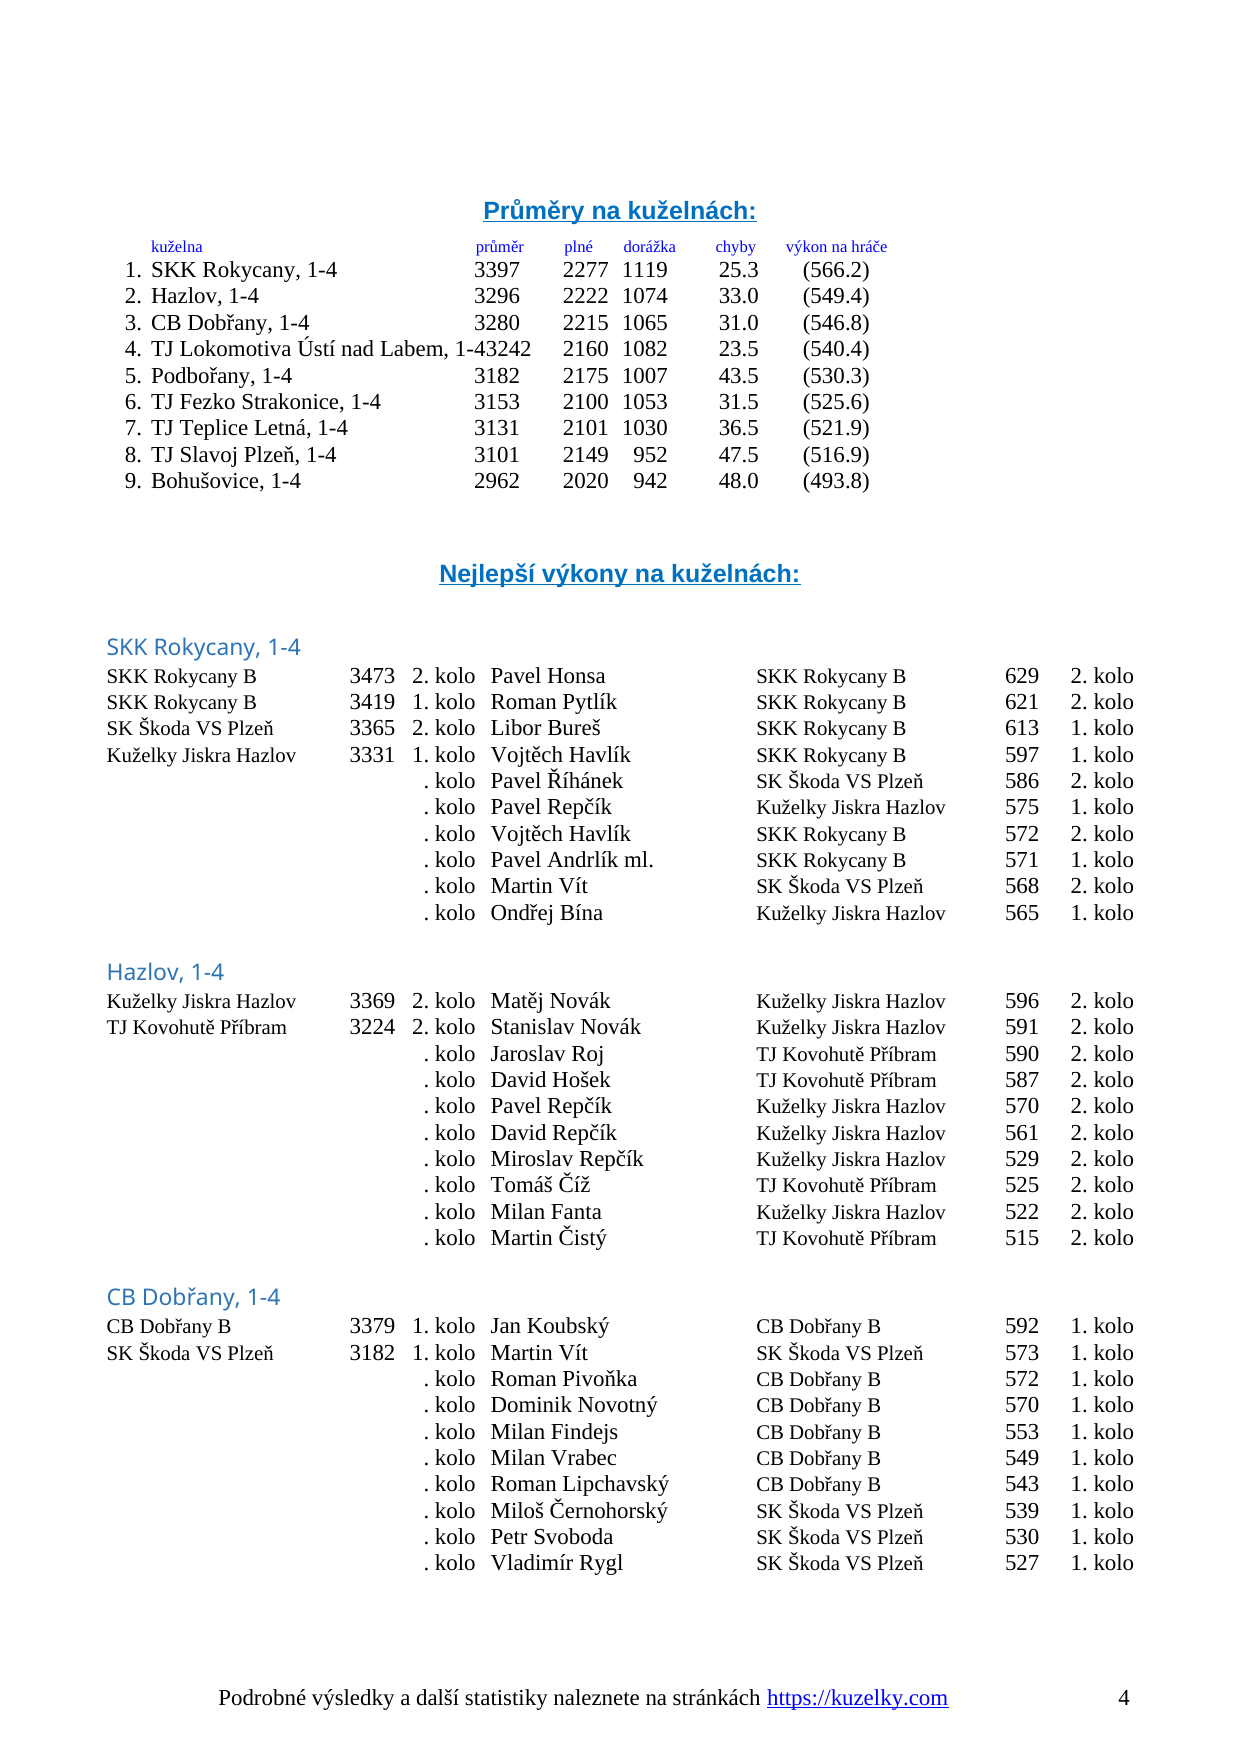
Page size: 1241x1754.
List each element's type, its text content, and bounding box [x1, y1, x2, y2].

text 2. Hazlov, 1-4 3296 2222 1074 33.0 (549.4) [106, 283, 1134, 309]
text SKK Rokycany B 3419 1. kolo Roman Pytlík SKK Rokycany B 621 2. kolo [106, 688, 1134, 714]
text . kolo Pavel Repčík Kuželky Jiskra Hazlov 570 2. kolo [106, 1092, 1134, 1119]
subtitle SKK Rokycany, 1-4 [106, 630, 1134, 662]
text 4. TJ Lokomotiva Ústí nad Labem, 1-4 3242 2160 1082 23.5 (540.4) [106, 335, 1134, 362]
text . kolo Vojtěch Havlík SKK Rokycany B 572 2. kolo [106, 820, 1134, 846]
text kuželna průměr plné dorážka chyby výkon na hráče [106, 237, 1134, 256]
text Kuželky Jiskra Hazlov 3331 1. kolo Vojtěch Havlík SKK Rokycany B 597 1. kolo [106, 741, 1134, 767]
text Kuželky Jiskra Hazlov 3369 2. kolo Matěj Novák Kuželky Jiskra Hazlov 596 2. kolo [106, 987, 1134, 1013]
text 7. TJ Teplice Letná, 1-4 3131 2101 1030 36.5 (521.9) [106, 414, 1134, 441]
subtitle Hazlov, 1-4 [106, 956, 1134, 987]
text . kolo Ondřej Bína Kuželky Jiskra Hazlov 565 1. kolo [106, 899, 1134, 925]
text . kolo Pavel Repčík Kuželky Jiskra Hazlov 575 1. kolo [106, 793, 1134, 820]
text 8. TJ Slavoj Plzeň, 1-4 3101 2149 952 47.5 (516.9) [106, 441, 1134, 467]
text SKK Rokycany B 3473 2. kolo Pavel Honsa SKK Rokycany B 629 2. kolo [106, 662, 1134, 688]
text . kolo Jaroslav Roj TJ Kovohutě Příbram 590 2. kolo [106, 1040, 1134, 1066]
text . kolo David Repčík Kuželky Jiskra Hazlov 561 2. kolo [106, 1119, 1134, 1145]
text SK Škoda VS Plzeň 3365 2. kolo Libor Bureš SKK Rokycany B 613 1. kolo [106, 714, 1134, 741]
text Nejlepší výkony na kuželnách: [94, 559, 1145, 587]
text . kolo Milan Fanta Kuželky Jiskra Hazlov 522 2. kolo [106, 1198, 1134, 1224]
text 9. Bohušovice, 1-4 2962 2020 942 48.0 (493.8) [106, 467, 1134, 493]
text 5. Podbořany, 1-4 3182 2175 1007 43.5 (530.3) [106, 362, 1134, 388]
text . kolo David Hošek TJ Kovohutě Příbram 587 2. kolo [106, 1066, 1134, 1092]
text TJ Kovohutě Příbram 3224 2. kolo Stanislav Novák Kuželky Jiskra Hazlov 591 2. kolo [106, 1013, 1134, 1040]
text . kolo Martin Čistý TJ Kovohutě Příbram 515 2. kolo [106, 1224, 1134, 1251]
text . kolo Dominik Novotný CB Dobřany B 570 1. kolo [106, 1391, 1134, 1418]
text . kolo Milan Findejs CB Dobřany B 553 1. kolo [106, 1418, 1134, 1444]
text . kolo Pavel Andrlík ml. SKK Rokycany B 571 1. kolo [106, 846, 1134, 872]
text . kolo Vladimír Rygl SK Škoda VS Plzeň 527 1. kolo [106, 1549, 1134, 1576]
text . kolo Petr Svoboda SK Škoda VS Plzeň 530 1. kolo [106, 1523, 1134, 1549]
text Průměry na kuželnách: [94, 196, 1145, 224]
text . kolo Roman Lipchavský CB Dobřany B 543 1. kolo [106, 1470, 1134, 1497]
text . kolo Tomáš Číž TJ Kovohutě Příbram 525 2. kolo [106, 1171, 1134, 1198]
text 1. SKK Rokycany, 1-4 3397 2277 1119 25.3 (566.2) [106, 256, 1134, 283]
text SK Škoda VS Plzeň 3182 1. kolo Martin Vít SK Škoda VS Plzeň 573 1. kolo [106, 1339, 1134, 1365]
text . kolo Roman Pivoňka CB Dobřany B 572 1. kolo [106, 1365, 1134, 1391]
text . kolo Miroslav Repčík Kuželky Jiskra Hazlov 529 2. kolo [106, 1145, 1134, 1171]
text . kolo Miloš Černohorský SK Škoda VS Plzeň 539 1. kolo [106, 1497, 1134, 1523]
text . kolo Pavel Říhánek SK Škoda VS Plzeň 586 2. kolo [106, 767, 1134, 793]
text 3. CB Dobřany, 1-4 3280 2215 1065 31.0 (546.8) [106, 309, 1134, 335]
text . kolo Milan Vrabec CB Dobřany B 549 1. kolo [106, 1444, 1134, 1470]
text 6. TJ Fezko Strakonice, 1-4 3153 2100 1053 31.5 (525.6) [106, 388, 1134, 414]
text CB Dobřany B 3379 1. kolo Jan Koubský CB Dobřany B 592 1. kolo [106, 1312, 1134, 1339]
subtitle CB Dobřany, 1-4 [106, 1281, 1134, 1312]
text . kolo Martin Vít SK Škoda VS Plzeň 568 2. kolo [106, 872, 1134, 899]
